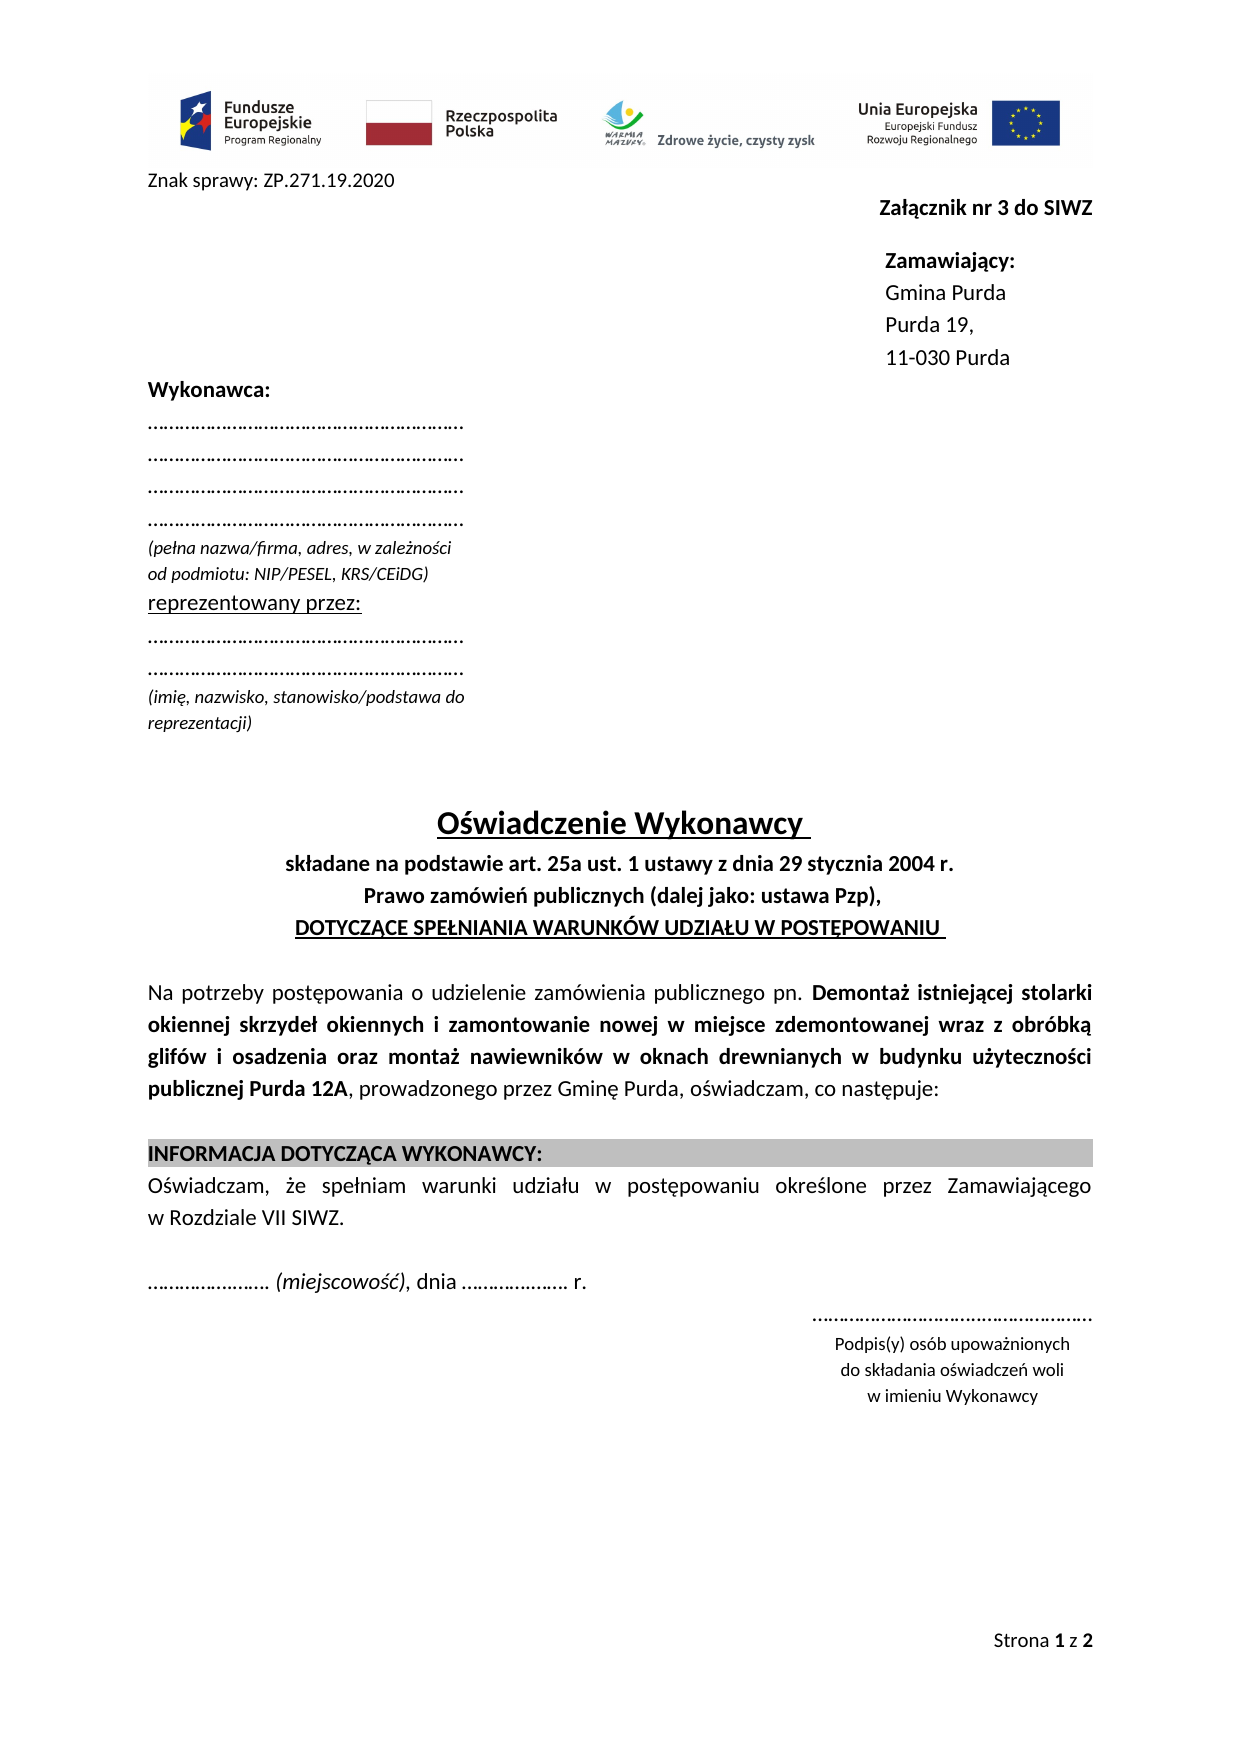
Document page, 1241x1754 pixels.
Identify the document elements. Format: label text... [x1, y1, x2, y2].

text 11-030 Purda [841, 343, 1093, 371]
text Podpis(y) osób upoważnionych [738, 1332, 1093, 1355]
text Prawo zamówień publicznych (dalej jako: ustawa Pzp), [148, 881, 1093, 909]
text składane na podstawie art. 25a ust. 1 ustawy z dnia 29 stycznia 2004 r. [148, 849, 1093, 877]
picture [147, 73, 1093, 168]
text Na potrzeby postępowania o udzielenie zamówienia publicznego pn. Demontaż istniejącej stolarki okiennej skrzydeł okiennych i zamontowanie nowej w miejsce zdemontowanej wraz z obróbką glifów i osadzenia oraz montaż nawiewników w oknach drewnianych w budynku użyteczności publicznej Purda 12A, prowadzonego przez Gminę Purda, oświadczam, co następuje: [148, 978, 1093, 1102]
text Oświadczenie Wykonawcy [148, 802, 1093, 843]
text …………….……. (miejscowość), dnia ………….……. r. [148, 1267, 1093, 1295]
text (imię, nazwisko, stanowisko/podstawa do reprezentacji) [148, 685, 472, 734]
text DOTYCZĄCE SPEŁNIANIA WARUNKÓW UDZIAŁU W POSTĘPOWANIU [148, 913, 1093, 973]
text (pełna nazwa/firma, adres, w zależności od podmiotu: NIP/PESEL, KRS/CEiDG) [148, 536, 472, 585]
text Załącznik nr 3 do SIWZ [738, 193, 1093, 221]
text Zamawiający: [812, 246, 1093, 274]
text Gmina Purda [841, 278, 1093, 306]
text Wykonawca: [148, 375, 1093, 403]
text do składania oświadczeń woli [738, 1358, 1093, 1381]
text Oświadczam, że spełniam warunki udziału w postępowaniu określone przez Zamawiającego w Rozdziale VII SIWZ. [148, 1171, 1093, 1231]
text reprezentowany przez: [148, 588, 1093, 617]
text ………………………………………………………………………………………………………… [148, 471, 472, 532]
text ………………………………………………………………………………………………………… [148, 407, 472, 467]
text w imieniu Wykonawcy [811, 1384, 1093, 1407]
text …………………………..………………… [148, 1299, 1093, 1328]
text ………………………………………………………………………………………………………… [148, 621, 472, 681]
text INFORMACJA DOTYCZĄCA WYKONAWCY: [148, 1139, 1093, 1167]
text Purda 19, [841, 311, 1093, 338]
